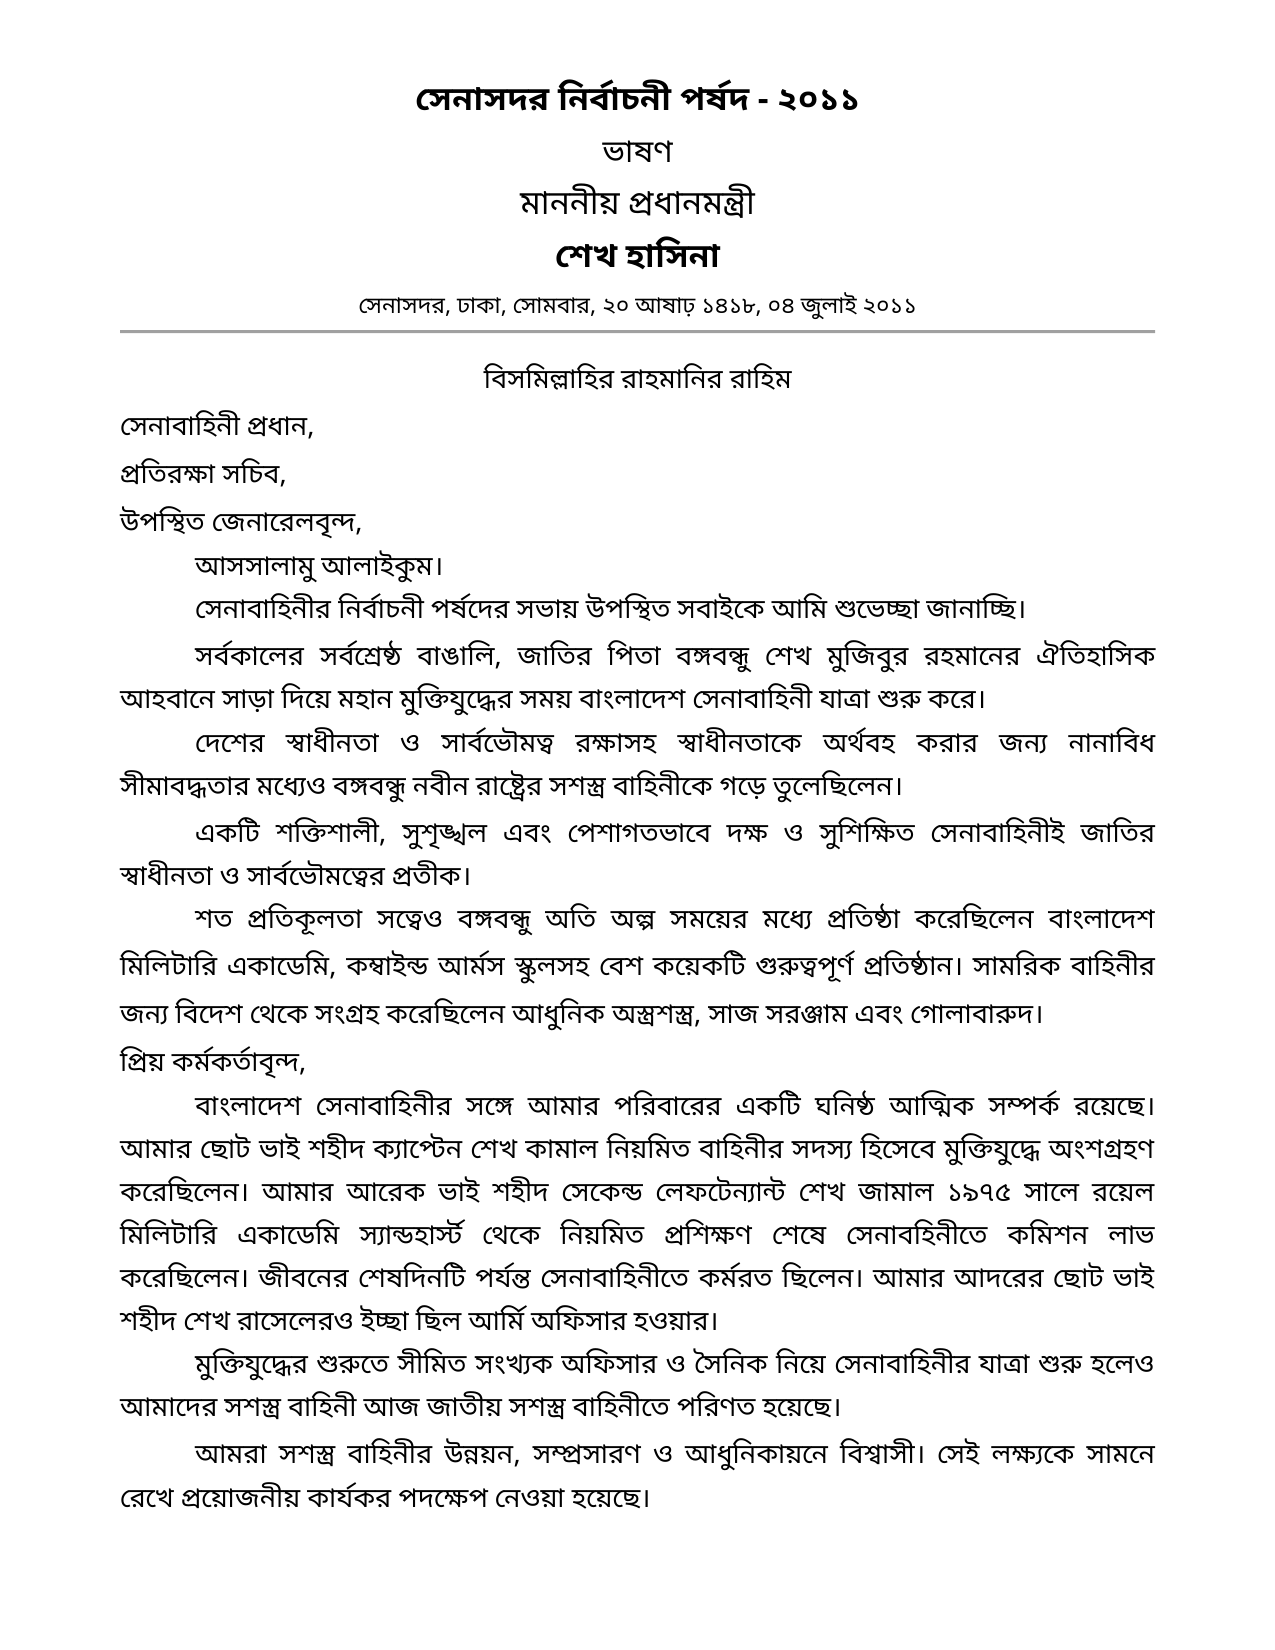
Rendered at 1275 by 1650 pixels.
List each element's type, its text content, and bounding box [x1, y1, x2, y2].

text সেনাবাহিনীর নির্বাচনী পর্ষদের সভায় উপস্থিত সবাইকে আমি শুভেচ্ছা জানাচ্ছি। [120, 594, 1155, 629]
text বিসমিল্লাহির রাহমানির রাহিম [120, 364, 1155, 399]
text শেখ হাসিনা [120, 237, 1155, 281]
text মুক্তিযুদ্ধের শুরুতে সীমিত সংখ্যক অফিসার ও সৈনিক নিয়ে সেনাবাহিনীর যাত্রা শুরু হলেও আমাদের সশস্ত্র বাহিনী আজ জাতীয় সশস্ত্র বাহিনীতে পরিণত হয়েছে। [120, 1349, 1155, 1428]
text প্রিয় কর্মকর্তাবৃন্দ, [120, 1042, 1155, 1082]
text মাননীয় প্রধানমন্ত্রী [120, 184, 1155, 228]
text বাংলাদেশ সেনাবাহিনীর সঙ্গে আমার পরিবারের একটি ঘনিষ্ঠ আত্মিক সম্পর্ক রয়েছে। আমার ছোট ভাই শহীদ ক্যাপ্টেন শেখ কামাল নিয়মিত বাহিনীর সদস্য হিসেবে মুক্তিযুদ্ধে অংশগ্রহণ করেছিলেন। আমার আরেক ভাই শহীদ সেকেন্ড লেফটেন্যান্ট শেখ জামাল ১৯৭৫ সালে রয়েল মিলিটারি একাডেমি স্যান্ডহার্স্ট থেকে নিয়মিত প্রশিক্ষণ শেষে সেনাবহিনীতে কমিশন লাভ করেছিলেন। জীবনের শেষদিনটি পর্যন্ত সেনাবাহিনীতে কর্মরত ছিলেন। আমার আদরের ছোট ভাই শহীদ শেখ রাসেলেরও ইচ্ছা ছিল আর্মি অফিসার হওয়ার। [120, 1090, 1155, 1342]
text সেনাসদর, ঢাকা, সোমবার, ২০ আষাঢ় ১৪১৮, ০৪ জুলাই ২০১১ [120, 289, 1155, 323]
text আসসালামু আলাইকুম। [120, 551, 1155, 586]
text আমরা সশস্ত্র বাহিনীর উন্নয়ন, সম্প্রসারণ ও আধুনিকায়নে বিশ্বাসী। সেই লক্ষ্যকে সামনে রেখে প্রয়োজনীয় কার্যকর পদক্ষেপ নেওয়া হয়েছে। [120, 1435, 1155, 1518]
text সেনাবাহিনী প্রধান, [120, 407, 1155, 447]
text সর্বকালের সর্বশ্রেষ্ঠ বাঙালি, জাতির পিতা বঙ্গবন্ধু শেখ মুজিবুর রহমানের ঐতিহাসিক আহবানে সাড়া দিয়ে মহান মুক্তিযুদ্ধের সময় বাংলাদেশ সেনাবাহিনী যাত্রা শুরু করে। [120, 637, 1155, 720]
text একটি শক্তিশালী, সুশৃঙ্খল এবং পেশাগতভাবে দক্ষ ও সুশিক্ষিত সেনাবাহিনীই জাতির স্বাধীনতা ও সার্বভৌমত্বের প্রতীক। [120, 813, 1155, 896]
text ভাষণ [120, 134, 1155, 175]
text দেশের স্বাধীনতা ও সার্বভৌমত্ব রক্ষাসহ স্বাধীনতাকে অর্থবহ করার জন্য নানাবিধ সীমাবদ্ধতার মধ্যেও বঙ্গবন্ধু নবীন রাষ্ট্রের সশস্ত্র বাহিনীকে গড়ে তুলেছিলেন। [120, 727, 1155, 806]
text প্রতিরক্ষা সচিব, [120, 455, 1155, 495]
text সেনাসদর নির্বাচনী পর্ষদ - ২০১১ [120, 75, 1155, 124]
text উপস্থিত জেনারেলবৃন্দ, [120, 503, 1155, 543]
text শত প্রতিকূলতা সত্বেও বঙ্গবন্ধু অতি অল্প সময়ের মধ্যে প্রতিষ্ঠা করেছিলেন বাংলাদেশ মিলিটারি একাডেমি, কম্বাইন্ড আর্মস স্কুলসহ বেশ কয়েকটি গুরুত্বপূর্ণ প্রতিষ্ঠান। সামরিক বাহিনীর জন্য বিদেশ থেকে সংগ্রহ করেছিলেন আধুনিক অস্ত্রশস্ত্র, সাজ সরঞ্জাম এবং গোলাবারুদ। [120, 904, 1155, 1034]
